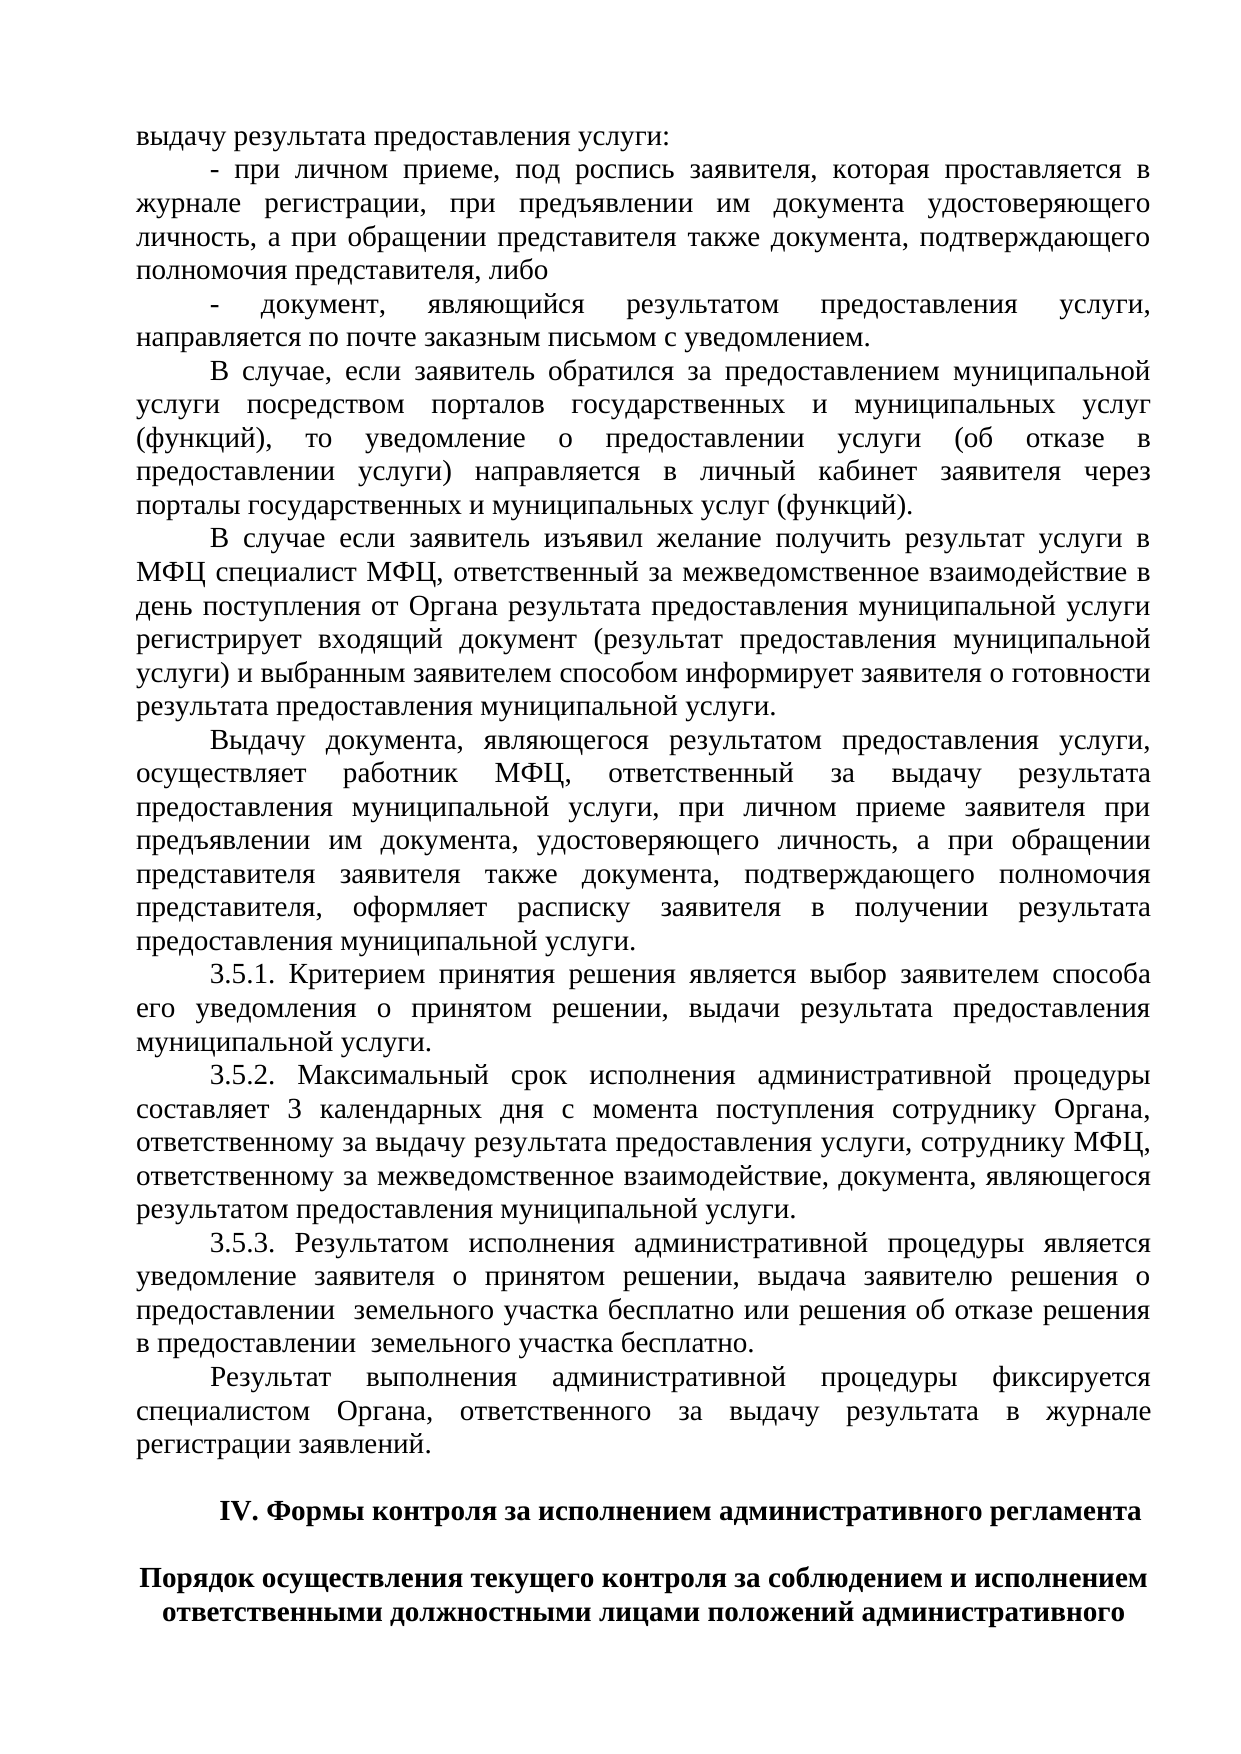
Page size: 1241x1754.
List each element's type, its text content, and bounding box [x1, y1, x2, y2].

text 3.5.3. Результатом исполнения административной процедуры является уведомление заявителя о принятом решении, выдача заявителю решения о предоставлении земельного участка бесплатно или решения об отказе решения в предоставлении земельного участка бесплатно. [136, 1225, 1152, 1359]
text 3.5.1. Критерием принятия решения является выбор заявителем способа его уведомления о принятом решении, выдачи результата предоставления муниципальной услуги. [136, 957, 1152, 1057]
text В случае если заявитель изъявил желание получить результат услуги в МФЦ специалист МФЦ, ответственный за межведомственное взаимодействие в день поступления от Органа результата предоставления муниципальной услуги регистрирует входящий документ (результат предоставления муниципальной услуги) и выбранным заявителем способом информирует заявителя о готовности результата предоставления муниципальной услуги. [136, 521, 1152, 722]
text 3.5.2. Максимальный срок исполнения административной процедуры составляет 3 календарных дня с момента поступления сотруднику Органа, ответственному за выдачу результата предоставления услуги, сотруднику МФЦ, ответственному за межведомственное взаимодействие, документа, являющегося результатом предоставления муниципальной услуги. [136, 1057, 1152, 1225]
text - документ, являющийся результатом предоставления услуги, направляется по почте заказным письмом с уведомлением. [136, 286, 1152, 353]
text Выдачу документа, являющегося результатом предоставления услуги, осуществляет работник МФЦ, ответственный за выдачу результата предоставления муниципальной услуги, при личном приеме заявителя при предъявлении им документа, удостоверяющего личность, а при обращении представителя заявителя также документа, подтверждающего полномочия представителя, оформляет расписку заявителя в получении результата предоставления муниципальной услуги. [136, 722, 1152, 957]
text В случае, если заявитель обратился за предоставлением муниципальной услуги посредством порталов государственных и муниципальных услуг (функций), то уведомление о предоставлении услуги (об отказе в предоставлении услуги) направляется в личный кабинет заявителя через порталы государственных и муниципальных услуг (функций). [136, 353, 1152, 521]
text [136, 118, 1152, 152]
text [136, 1560, 1152, 1627]
text Результат выполнения административной процедуры фиксируется специалистом Органа, ответственного за выдачу результата в журнале регистрации заявлений. [136, 1359, 1152, 1460]
text - при личном приеме, под роспись заявителя, которая проставляется в журнале регистрации, при предъявлении им документа удостоверяющего личность, а при обращении представителя также документа, подтверждающего полномочия представителя, либо [136, 152, 1152, 286]
text IV. Формы контроля за исполнением административного регламента [136, 1493, 1152, 1527]
